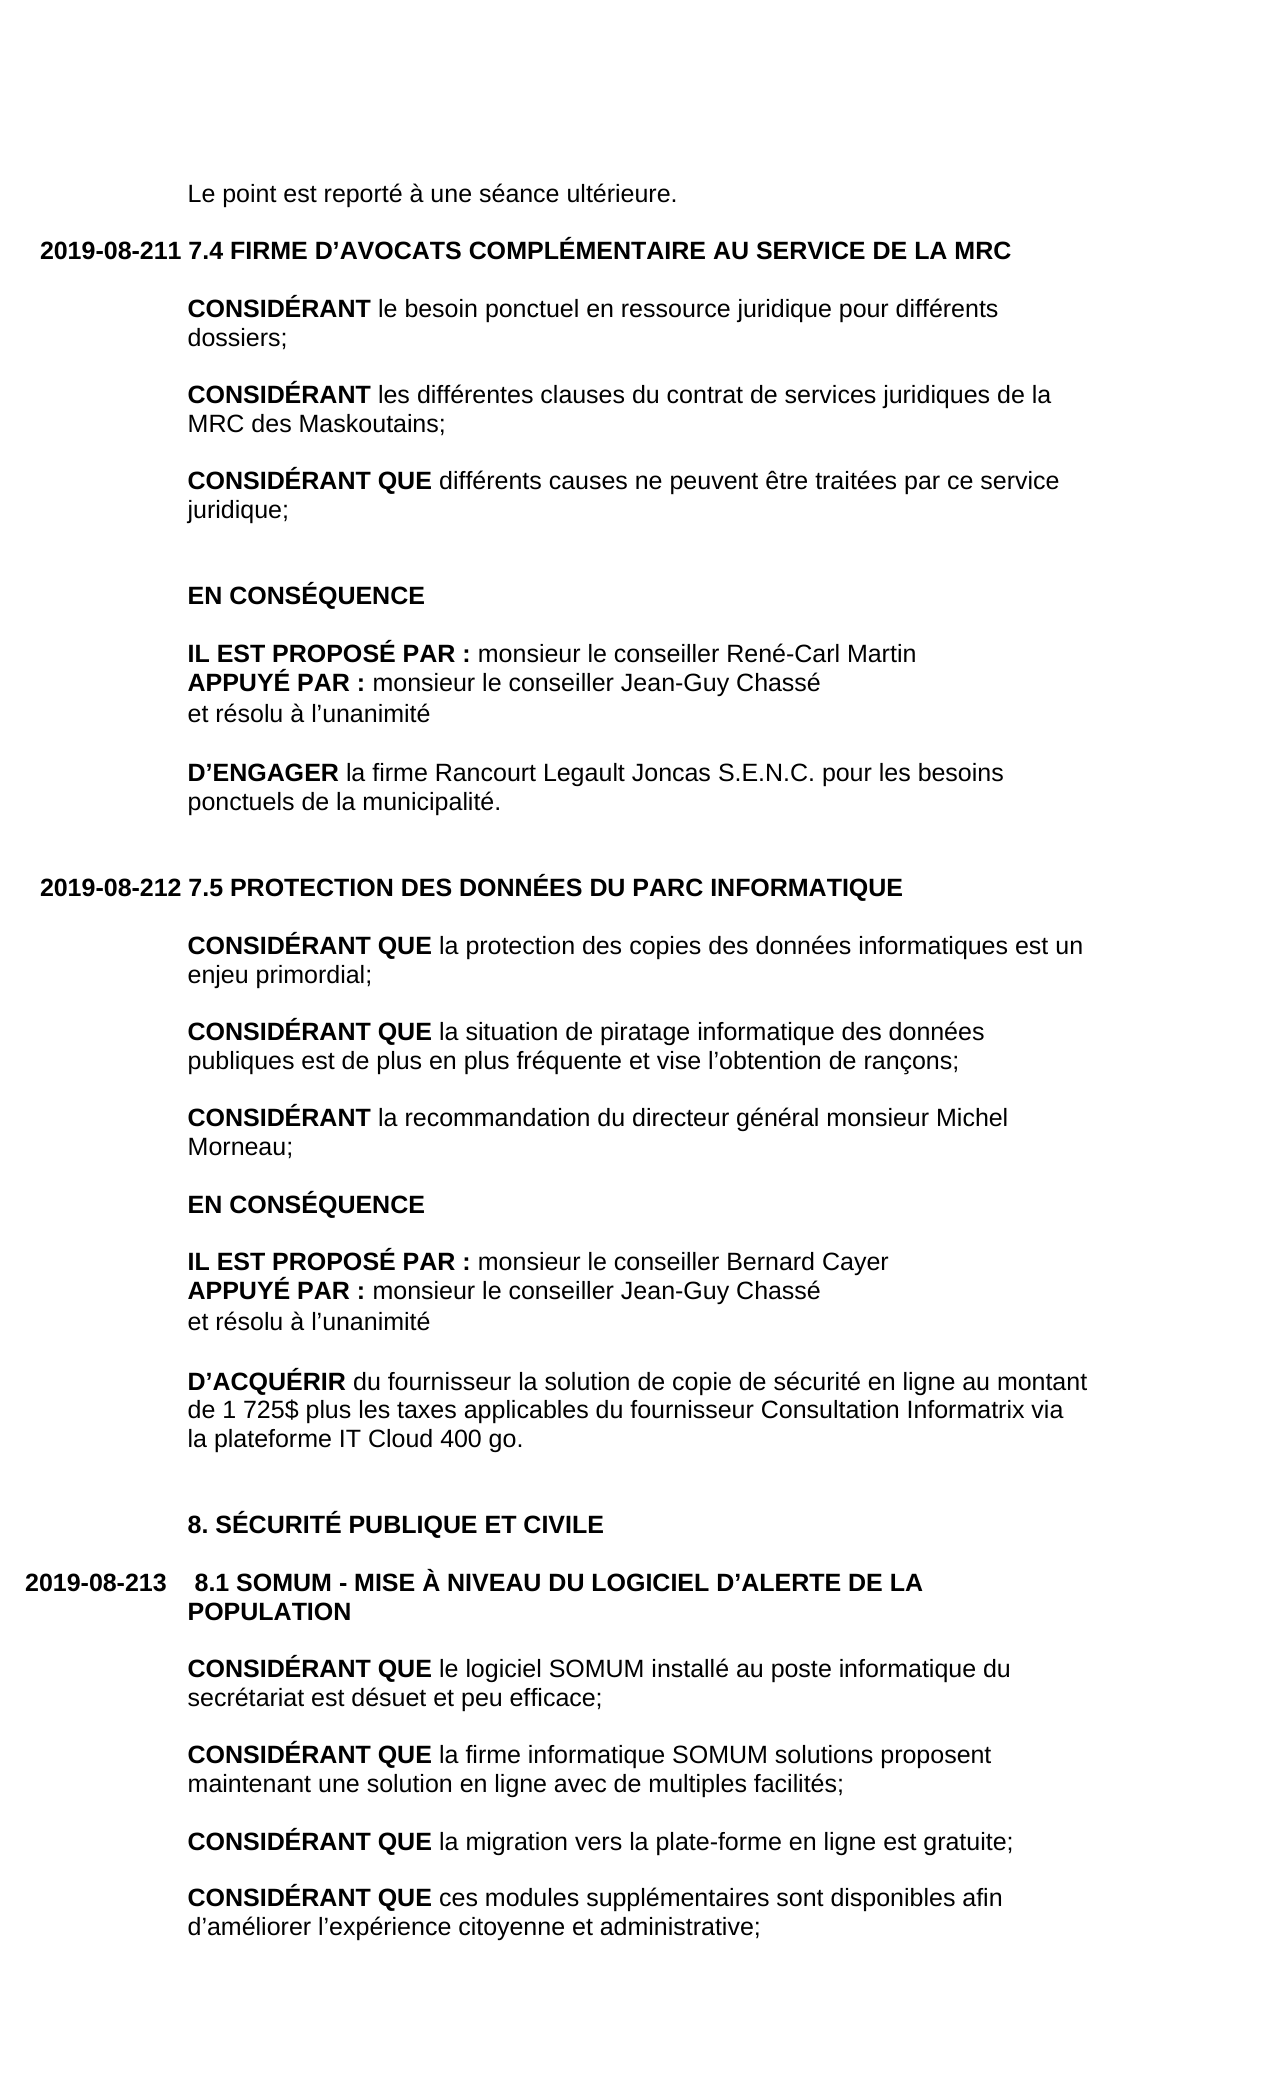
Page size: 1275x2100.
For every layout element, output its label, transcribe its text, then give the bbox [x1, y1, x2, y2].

text IL EST PROPOSÉ PAR : monsieur le conseiller René-Carl Martin [187, 639, 1088, 667]
text 2019-08-211 7.4 FIRME D’AVOCATS COMPLÉMENTAIRE AU SERVICE DE LA MRC [40, 236, 1088, 265]
text et résolu à l’unanimité [187, 698, 1088, 727]
text CONSIDÉRANT QUE la situation de piratage informatique des données publiques est de plus en plus fréquente et vise l’obtention de rançons; [187, 1017, 1088, 1074]
text Le point est reporté à une séance ultérieure. [187, 179, 1088, 207]
text CONSIDÉRANT recommandation du directeur général monsieur Michel Morneau; [187, 1103, 1088, 1161]
text et résolu à l’unanimité [187, 1307, 1088, 1336]
text CONSIDÉRANT QUE différents causes ne peuvent être traitées par ce service juridique; [187, 466, 1088, 524]
text APPUYÉ PAR : monsieur le conseiller Jean-Guy Chassé [187, 667, 1088, 696]
text 8. SÉCURITÉ PUBLIQUE ET CIVILE [84, 1510, 1088, 1539]
text IL EST PROPOSÉ PAR : monsieur le conseiller Bernard Cayer [187, 1247, 1088, 1276]
text EN CONSÉQUENCE [187, 581, 1088, 610]
text CONSIDÉRANT QUE ces modules supplémentaires sont disponibles afin d’améliorer l’expérience citoyenne et administrative; [187, 1883, 1088, 1941]
text D’ACQUÉRIR du fournisseur la solution de copie de sécurité en ligne au montant de 1 725$ plus les taxes applicables du fournisseur Consultation Informatrix via la plateforme IT Cloud 400 go. [187, 1367, 1088, 1453]
text CONSIDÉRANT QUE le logiciel SOMUM installé au poste informatique du secrétariat est désuet et peu efficace; [187, 1654, 1088, 1712]
text APPUYÉ PAR : monsieur le conseiller Jean-Guy Chassé [187, 1276, 1088, 1304]
text EN CONSÉQUENCE [187, 1189, 1088, 1218]
text CONSIDÉRANT QUE la protection des copies des données informatiques est un enjeu primordial; [187, 931, 1088, 988]
text CONSIDÉRANT le besoin ponctuel en ressource juridique pour différents dossiers; [187, 294, 1088, 351]
text CONSIDÉRANT QUE la migration vers la plate-forme en ligne est gratuite; [187, 1827, 1088, 1855]
text CONSIDÉRANT QUE la firme informatique SOMUM solutions proposent maintenant une solution en ligne avec de multiples facilités; [187, 1740, 1088, 1798]
text CONSIDÉRANT les différentes clauses du contrat de services juridiques de la MRC des Maskoutains; [187, 380, 1088, 437]
text 2019-08-212 7.5 PROTECTION DES DONNÉES DU PARC INFORMATIQUE [40, 873, 1088, 902]
text D’ENGAGER la firme Rancourt Legault Joncas S.E.N.C. pour les besoins ponctuels de la municipalité. [187, 758, 1088, 816]
text 2019-08-213 8.1 SOMUM - MISE À NIVEAU DU LOGICIEL D’ALERTE DE LA POPULATION [25, 1568, 1088, 1625]
